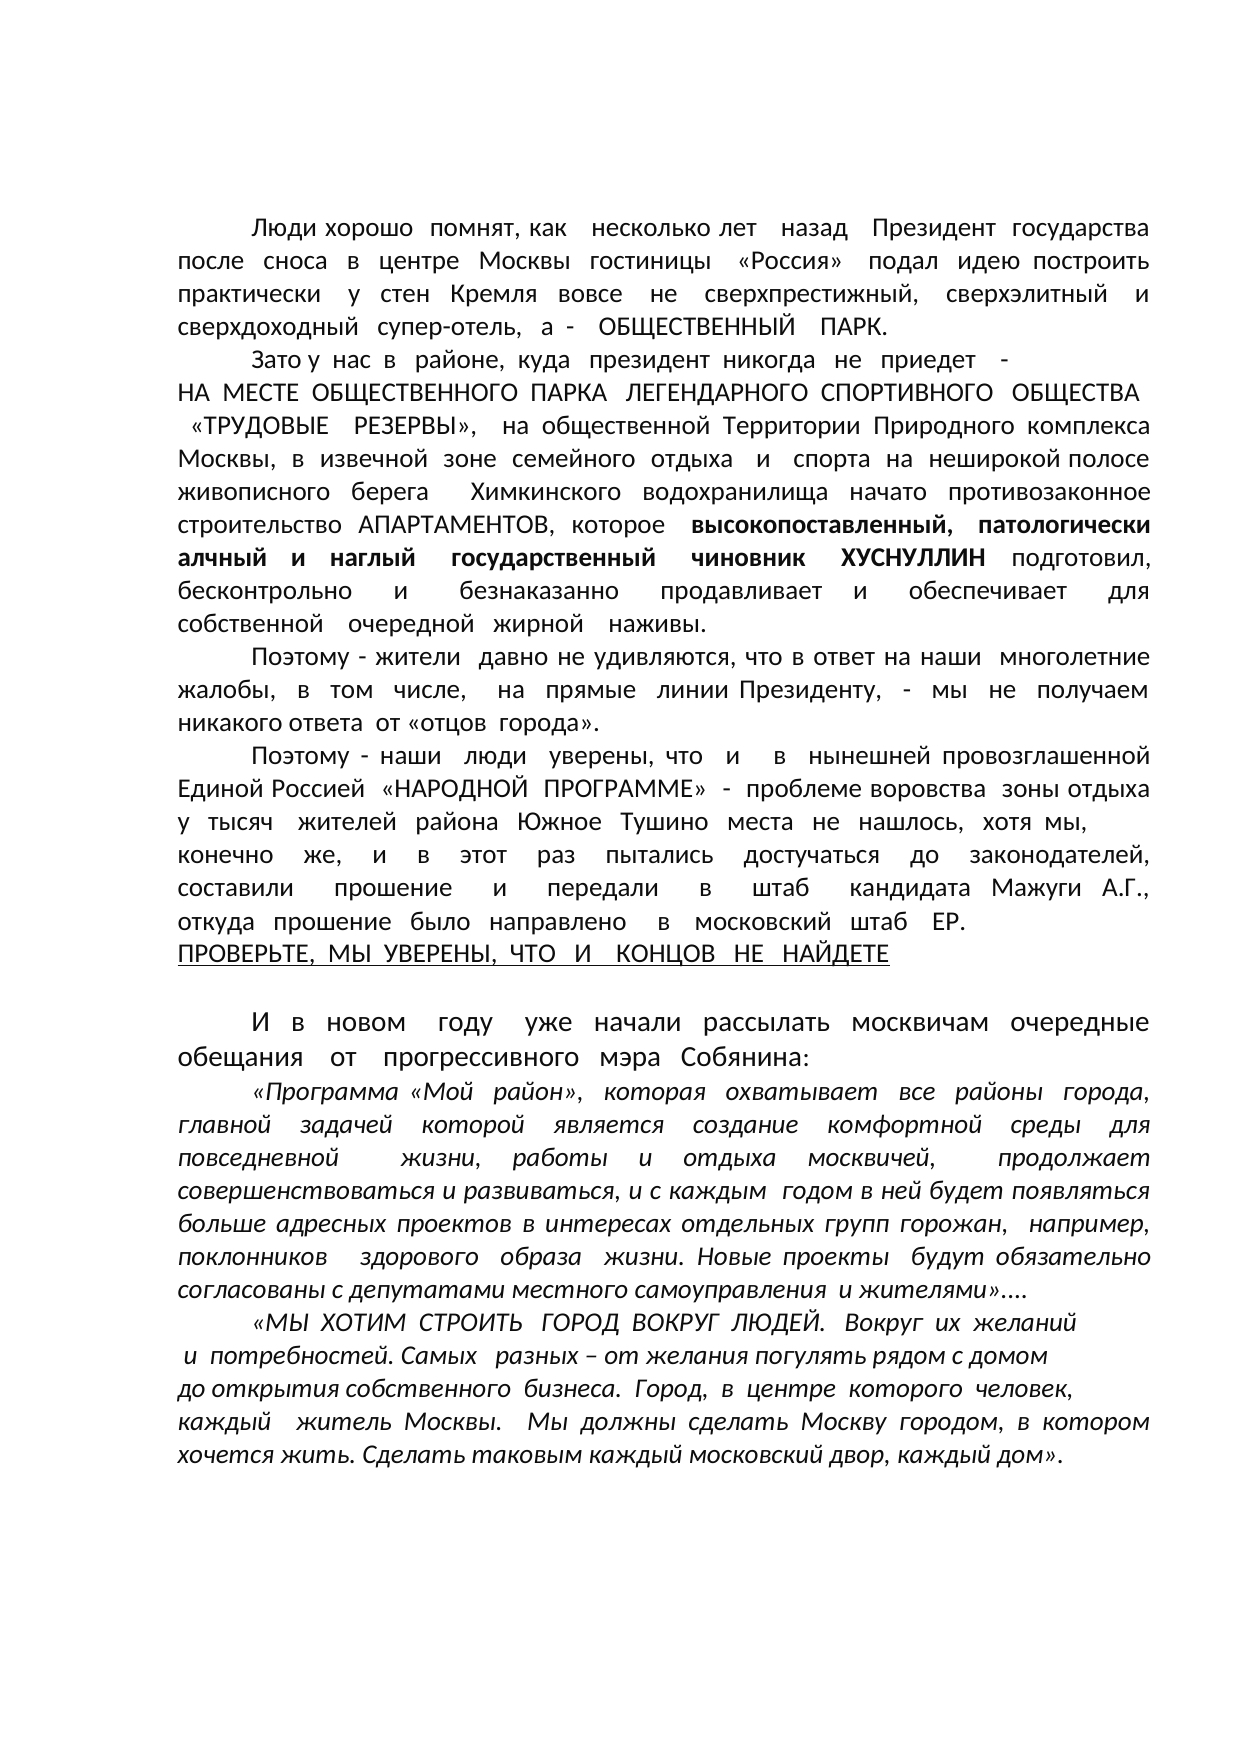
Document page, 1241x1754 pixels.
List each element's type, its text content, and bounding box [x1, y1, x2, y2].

text ПРОВЕРЬТЕ, МЫ УВЕРЕНЫ, ЧТО И КОНЦОВ НЕ НАЙДЕТЕ [177, 937, 1152, 970]
text Люди хорошо помнят, как несколько лет назад Президент государства после сноса в центре Москвы гостиницы «Россия» подал идею построить практически у стен Кремля вовсе не сверхпрестижный, сверхэлитный и сверхдоходный супер-отель, а - ОБЩЕСТВЕННЫЙ ПАРК. [177, 210, 1152, 342]
text НА МЕСТЕ ОБЩЕСТВЕННОГО ПАРКА ЛЕГЕНДАРНОГО СПОРТИВНОГО ОБЩЕСТВА [177, 375, 1152, 408]
text Зато у нас в районе, куда президент никогда не приедет - [177, 342, 1152, 375]
text «МЫ ХОТИМ СТРОИТЬ ГОРОД ВОКРУГ ЛЮДЕЙ. Вокруг их желаний [177, 1305, 1152, 1338]
text И в новом году уже начали рассылать москвичам очередные обещания от прогрессивного мэра Собянина: [177, 1003, 1152, 1074]
text Поэтому - жители давно не удивляются, что в ответ на наши многолетние жалобы, в том числе, на прямые линии Президенту, - мы не получаем никакого ответа от «отцов города». [177, 639, 1152, 738]
text «Программа «Мой район», которая охватывает все районы города, главной задачей которой является создание комфортной среды для повседневной жизни, работы и отдыха москвичей, продолжает совершенствоваться и развиваться, и с каждым годом в ней будет появляться больше адресных проектов в интересах отдельных групп горожан, например, поклонников здорового образа жизни. Новые проекты будут обязательно согласованы с депутатами местного самоуправления и жителями».... [177, 1074, 1152, 1305]
text до открытия собственного бизнеса. Город, в центре которого человек, [177, 1371, 1152, 1404]
text каждый житель Москвы. Мы должны сделать Москву городом, в котором хочется жить. Сделать таковым каждый московский двор, каждый дом». [177, 1404, 1152, 1470]
text конечно же, и в этот раз пытались достучаться до законодателей, составили прошение и передали в штаб кандидата Мажуги А.Г., откуда прошение было направлено в московский штаб ЕР. [177, 838, 1152, 937]
text «ТРУДОВЫЕ РЕЗЕРВЫ», на общественной Территории Природного комплекса Москвы, в извечной зоне семейного отдыха и спорта на неширокой полосе живописного берега Химкинского водохранилища начато противозаконное строительство АПАРТАМЕНТОВ, которое высокопоставленный, патологически алчный и наглый государственный чиновник ХУСНУЛЛИН подготовил, бесконтрольно и безнаказанно продавливает и обеспечивает для собственной очередной жирной наживы. [177, 408, 1152, 639]
text Поэтому - наши люди уверены, что и в нынешней провозглашенной Единой Россией «НАРОДНОЙ ПРОГРАММЕ» - проблеме воровства зоны отдыха у тысяч жителей района Южное Тушино места не нашлось, хотя мы, [177, 738, 1152, 838]
text и потребностей. Самых разных – от желания погулять рядом с домом [177, 1338, 1152, 1371]
